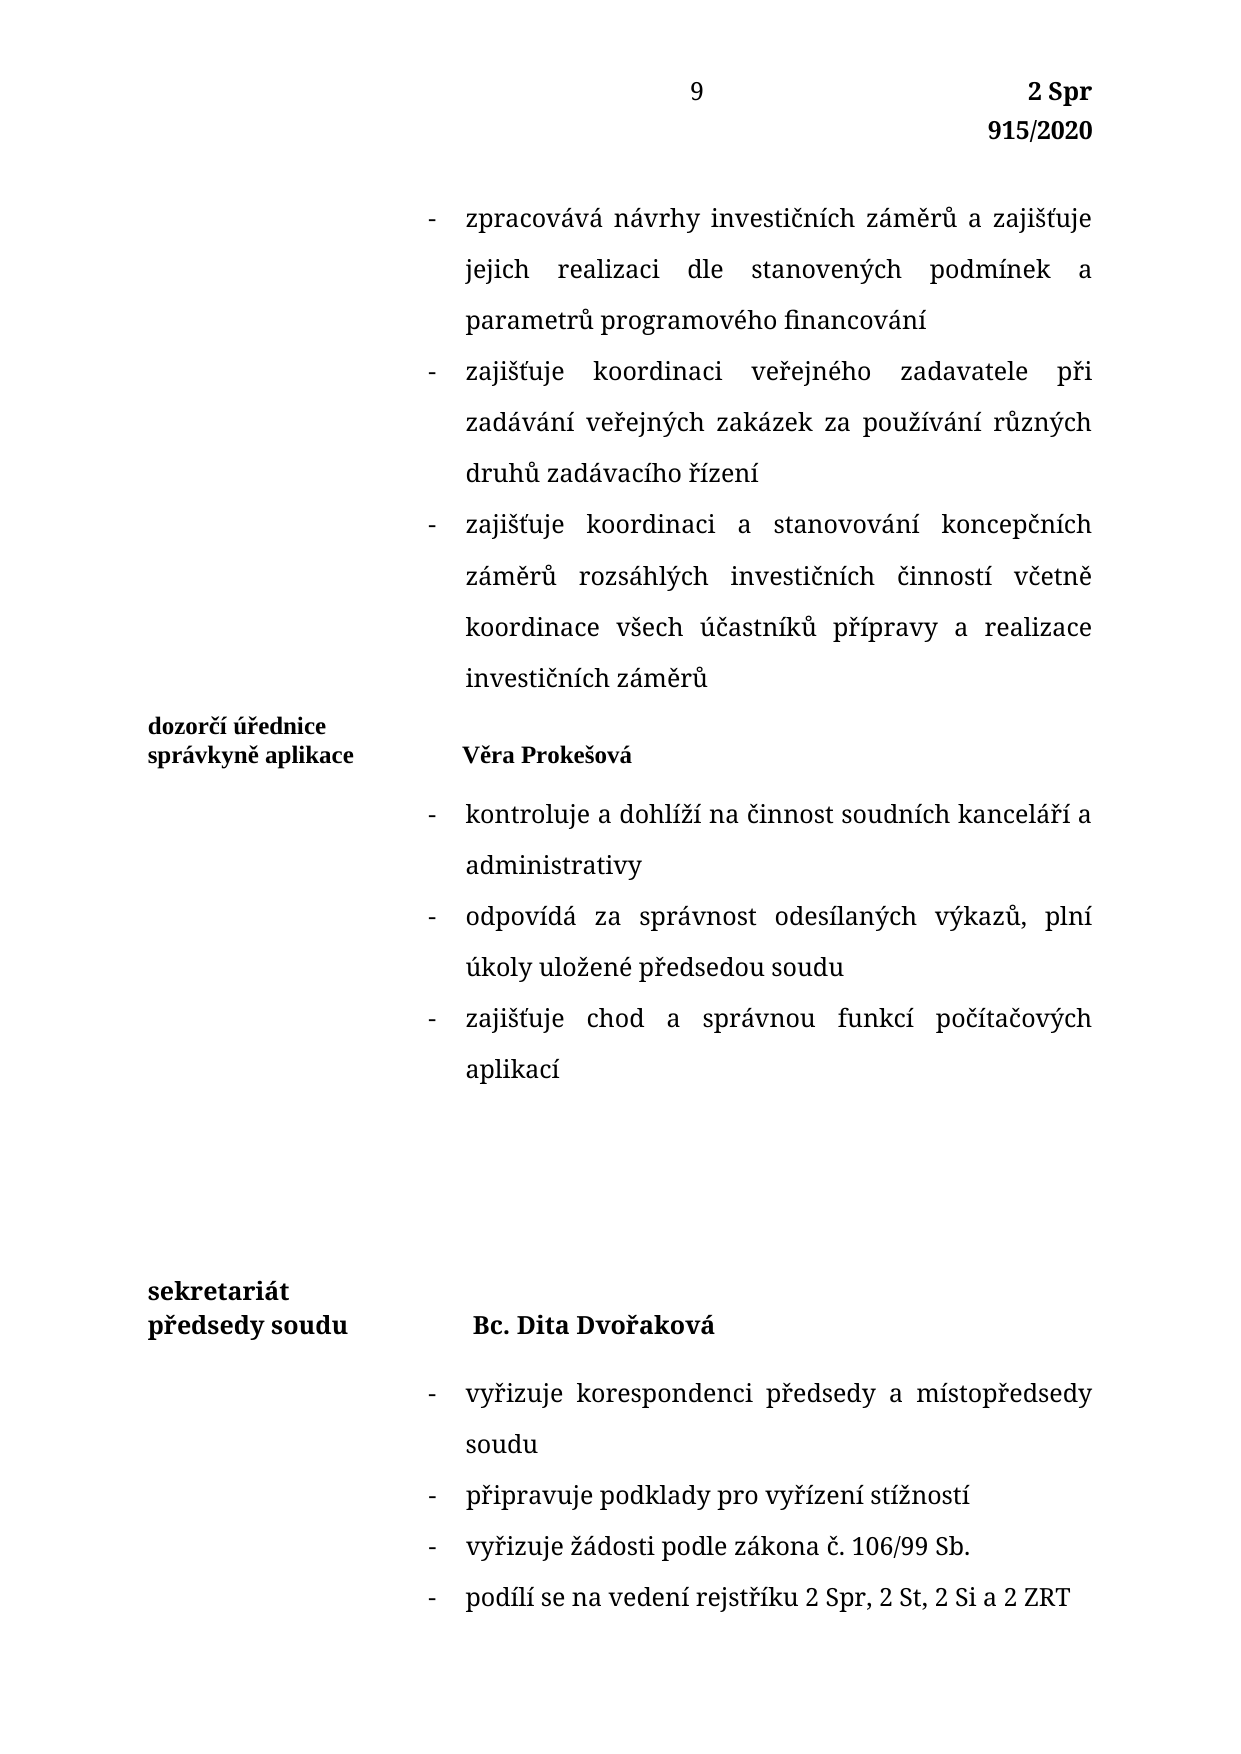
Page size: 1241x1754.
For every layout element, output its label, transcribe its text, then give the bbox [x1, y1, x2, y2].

list připravuje podklady pro vyřízení stížností [428, 1478, 1093, 1512]
list podílí se na vedení rejstříku 2 Spr, 2 St, 2 Si a 2 ZRT [428, 1580, 1093, 1614]
list vyřizuje žádosti podle zákona č. 106/99 Sb. [428, 1529, 1093, 1563]
subtitle správkyně aplikace Věra Prokešová [148, 740, 1093, 769]
subtitle dozorčí úřednice [148, 711, 1093, 740]
list zpracovává návrhy investičních záměrů a zajišťuje jejich realizaci dle stanovených podmínek a parametrů programového financování [428, 201, 1093, 337]
list kontroluje a dohlíží na činnost soudních kanceláří a administrativy [428, 797, 1093, 882]
list zajišťuje koordinaci veřejného zadavatele při zadávání veřejných zakázek za používání různých druhů zadávacího řízení [428, 354, 1093, 490]
list zajišťuje koordinaci a stanovování koncepčních záměrů rozsáhlých investičních činností včetně koordinace všech účastníků přípravy a realizace investičních záměrů [428, 507, 1093, 694]
list vyřizuje korespondenci předsedy a místopředsedy soudu [428, 1376, 1093, 1461]
list odpovídá za správnost odesílaných výkazů, plní úkoly uložené předsedou soudu [428, 899, 1093, 984]
text sekretariát [148, 1273, 1093, 1307]
list zajišťuje chod a správnou funkcí počítačových aplikací [428, 1001, 1093, 1086]
text předsedy soudu Bc. Dita Dvořaková [148, 1307, 1093, 1342]
